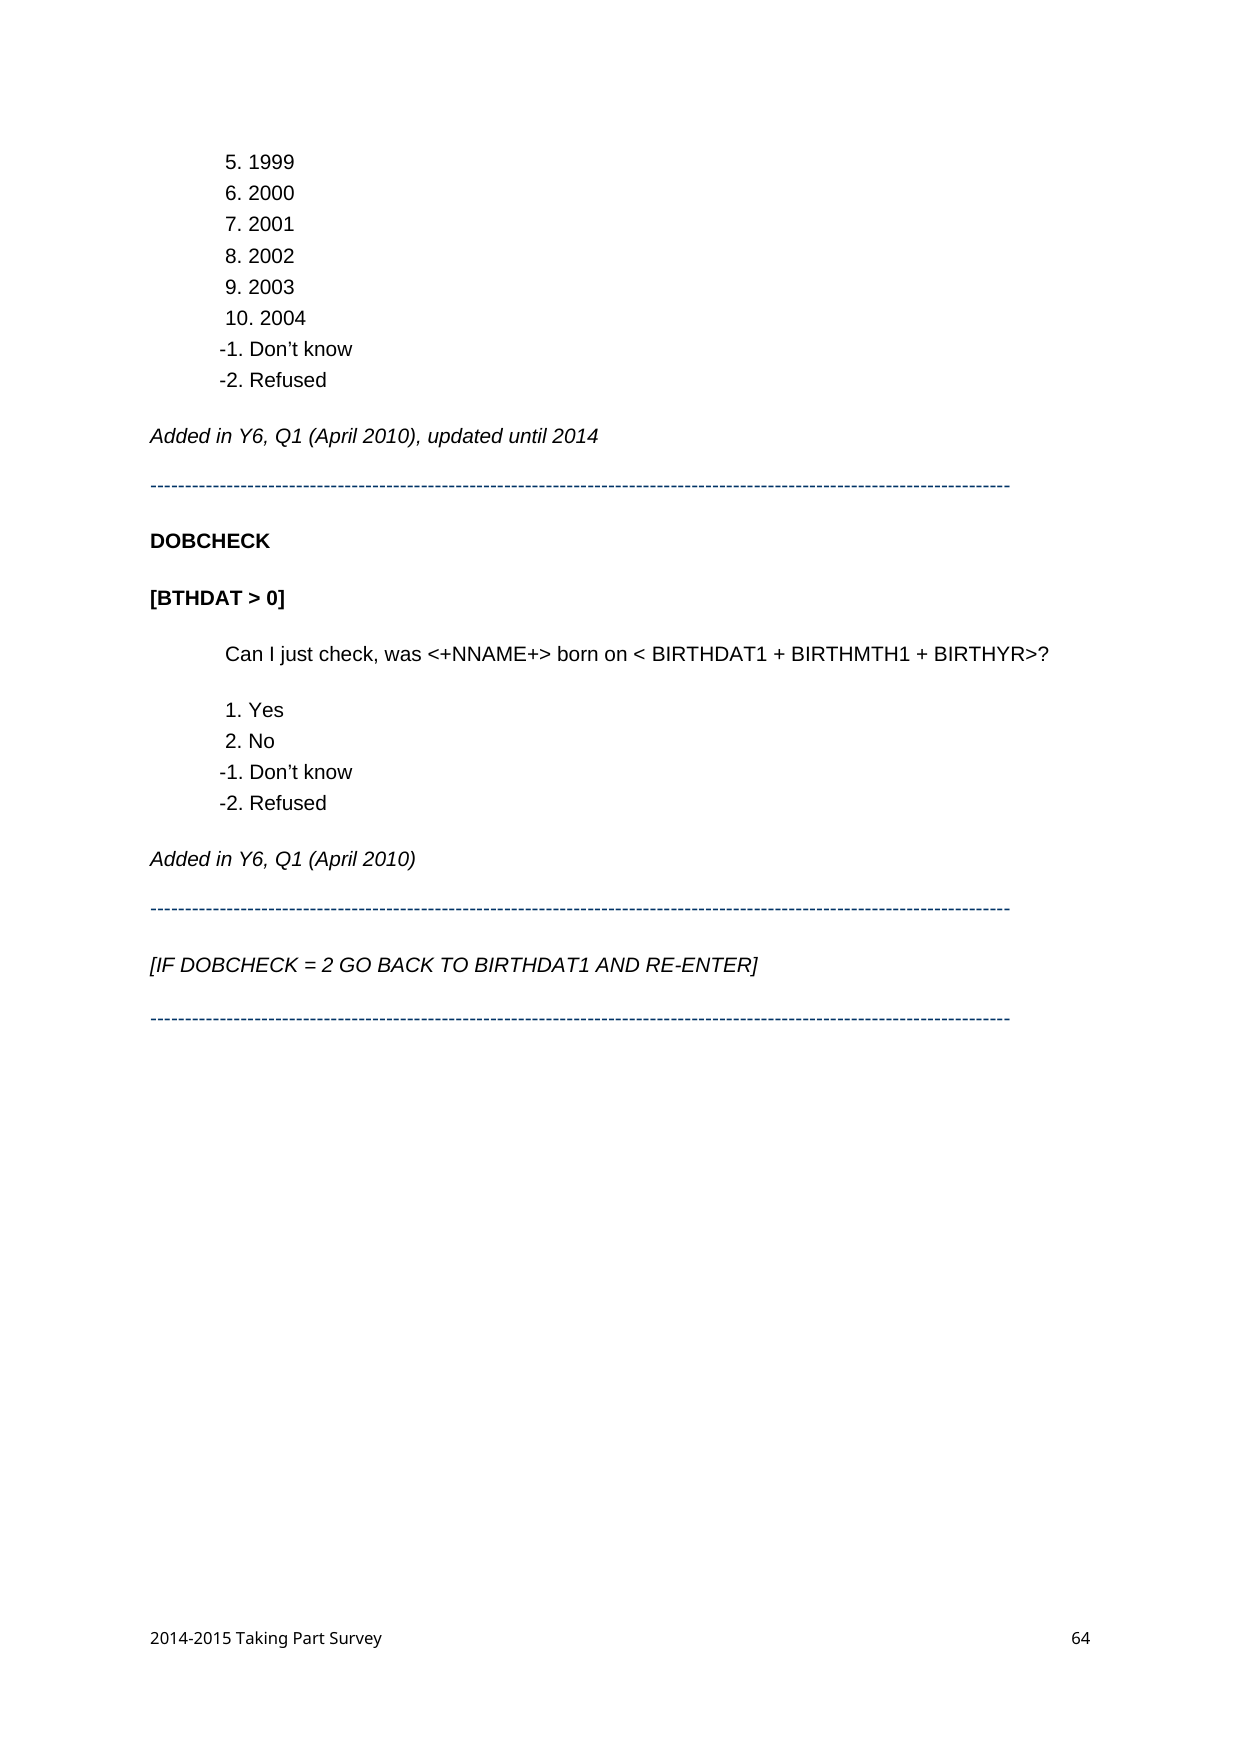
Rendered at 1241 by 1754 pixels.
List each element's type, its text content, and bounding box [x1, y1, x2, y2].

text -1. Don’t know [150, 337, 1090, 361]
text 5. 1999 [225, 150, 1090, 174]
text [Bthdat > 0] [150, 585, 1090, 609]
text Added in Y6, Q1 (April 2010) [150, 847, 1090, 871]
text ---------------------------------------------------------------------------------------------------------------------------- [150, 896, 1090, 920]
text 6. 2000 [225, 181, 1090, 205]
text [150, 473, 1090, 497]
text ---------------------------------------------------------------------------------------------------------------------------- [150, 1006, 1090, 1030]
text 7. 2001 [225, 212, 1090, 236]
text Can I just check, was <+NNAME+> born on < BIRTHDAT1 + BIRTHMTH1 + BIRTHYR>? [225, 642, 1090, 666]
text Added in Y6, Q1 (April 2010), updated until 2014 [150, 424, 1090, 448]
text -2. Refused [150, 791, 1090, 815]
text 8. 2002 [225, 243, 1090, 267]
text 9. 2003 [225, 274, 1090, 298]
text 2. No [225, 729, 1090, 753]
text -1. Don’t know [150, 760, 1090, 784]
text [IF DOBCHECK = 2 GO BACK TO BIRTHDAT1 AND RE-ENTER] [150, 952, 1090, 976]
text 1. Yes [225, 698, 1090, 722]
text -2. Refused [150, 368, 1090, 392]
text DOBCHECK [150, 529, 1090, 553]
text 10. 2004 [225, 306, 1090, 330]
